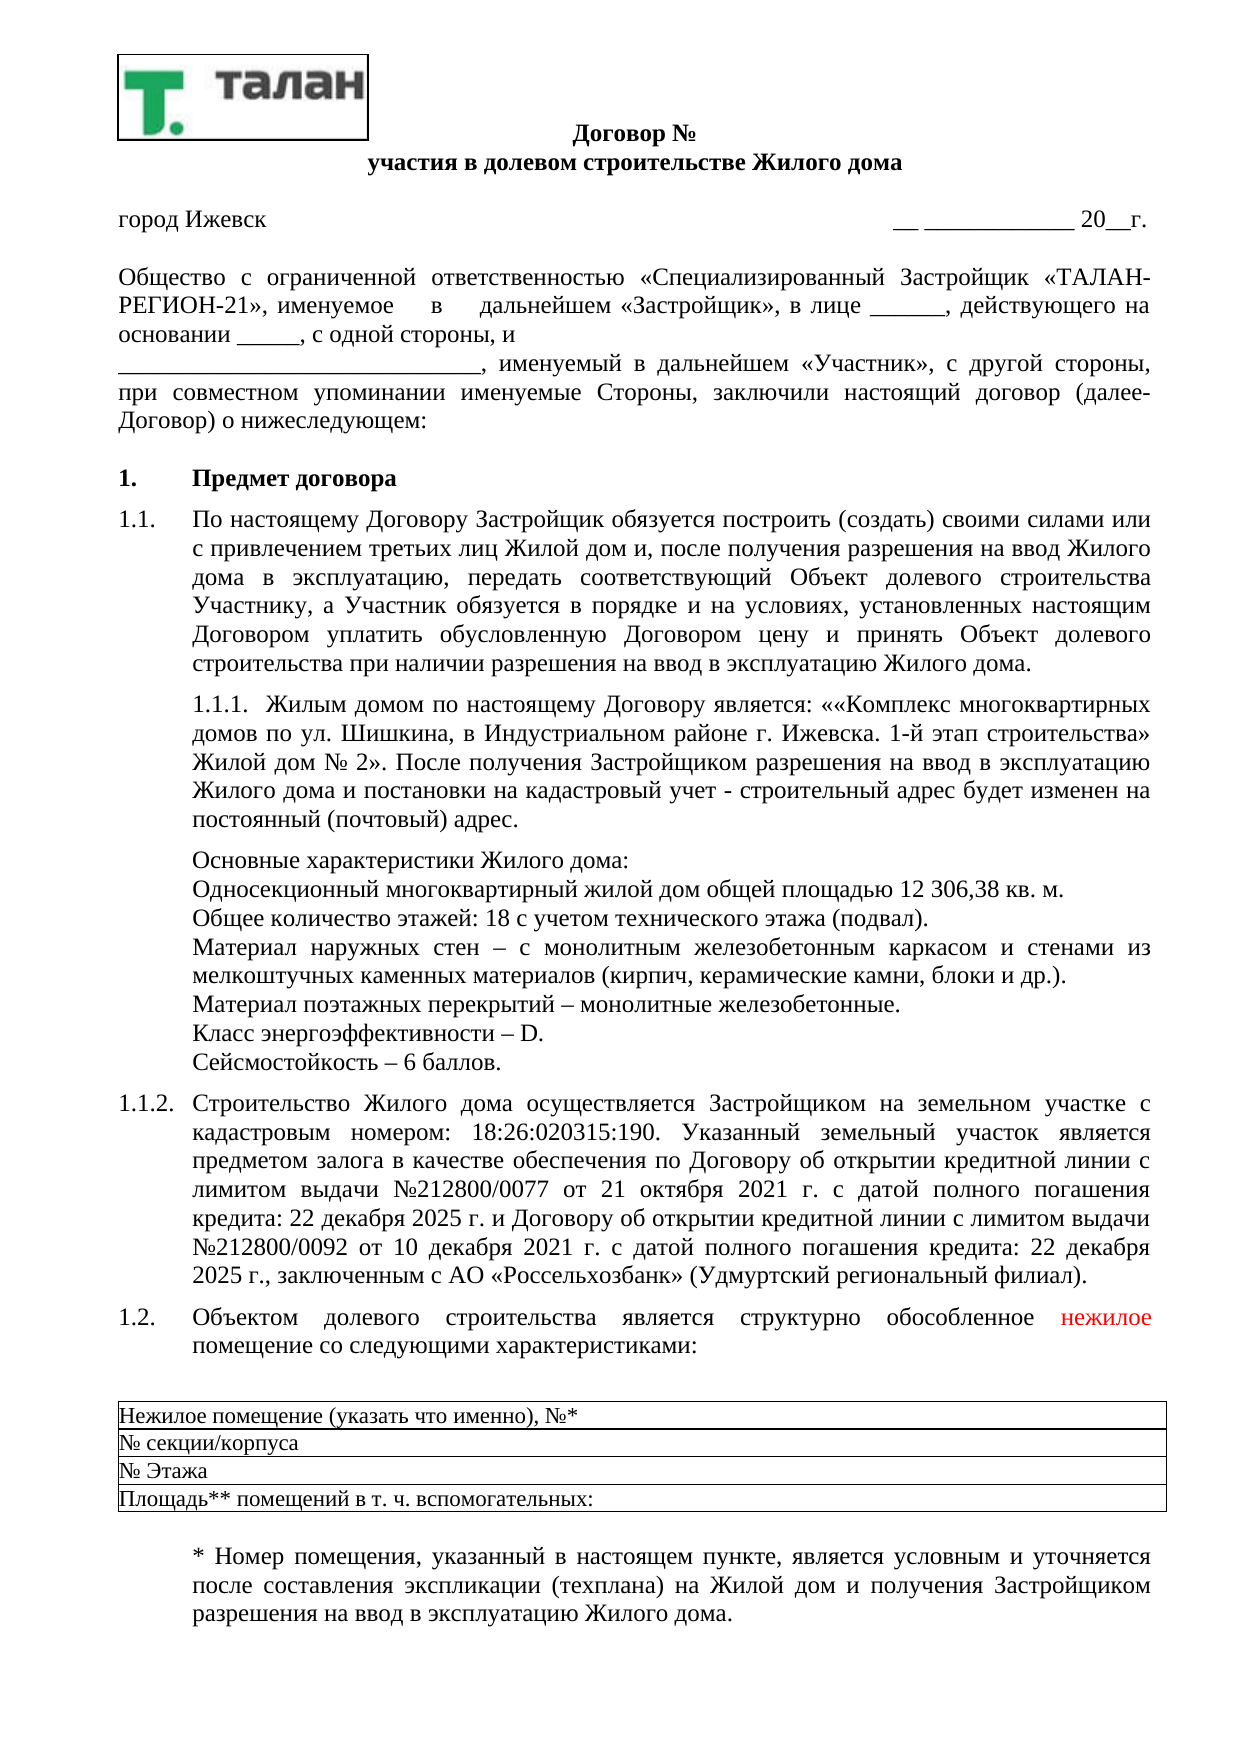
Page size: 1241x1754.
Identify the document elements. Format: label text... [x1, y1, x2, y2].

list По настоящему Договору Застройщик обязуется построить (создать) своими силами или с привлечением третьих лиц Жилой дом и, после получения разрешения на ввод Жилого дома в эксплуатацию, передать соответствующий Объект долевого строительства Участнику, а Участник обязуется в порядке и на условиях, установленных настоящим Договором уплатить обусловленную Договором цену и принять Объект долевого строительства при наличии разрешения на ввод в эксплуатацию Жилого дома. [118, 504, 1152, 677]
list Жилым домом по настоящему Договору является: ««Комплекс многоквартирных домов по ул. Шишкина, в Индустриальном районе г. Ижевска. 1-й этап строительства» Жилой дом № 2». После получения Застройщиком разрешения на ввод в эксплуатацию Жилого дома и постановки на кадастровый учет - строительный адрес будет изменен на постоянный (почтовый) адрес. [192, 689, 1152, 833]
list Предмет договора [118, 463, 1152, 492]
text город Ижевск __ ____________ 20__г. [118, 204, 1152, 262]
text Договор № [118, 118, 1152, 147]
text _____________________________, именуемый в дальнейшем «Участник», с другой стороны, при совместном упоминании именуемые Стороны, заключили настоящий договор (далее-Договор) о нижеследующем: [118, 348, 1152, 434]
text Основные характеристики Жилого дома: [192, 846, 1152, 874]
text * Номер помещения, указанный в настоящем пункте, является условным и уточняется после составления экспликации (техплана) на Жилой дом и получения Застройщиком разрешения на ввод в эксплуатацию Жилого дома. [192, 1541, 1152, 1627]
table_header Нежилое помещение (указать что именно), №* [119, 1402, 1166, 1428]
text участия в долевом строительстве Жилого дома [118, 147, 1152, 176]
text Материал поэтажных перекрытий – монолитные железобетонные. [192, 989, 1152, 1018]
picture [119, 55, 367, 139]
text Сейсмостойкость – 6 баллов. [192, 1047, 1152, 1076]
list Объектом долевого строительства является структурно обособленное нежилое помещение со следующими характеристиками: [118, 1302, 1152, 1359]
table_cell № секции/корпуса [119, 1430, 1166, 1456]
table_cell Площадь** помещений в т. ч. вспомогательных: [119, 1485, 1166, 1511]
text Общество с ограниченной ответственностью «Специализированный Застройщик «ТАЛАН-РЕГИОН-21», именуемое в дальнейшем «Застройщик», в лице ______, действующего на основании _____, с одной стороны, и [118, 262, 1152, 348]
text Класс энергоэффективности – D. [192, 1018, 1152, 1047]
list Строительство Жилого дома осуществляется Застройщиком на земельном участке с кадастровым номером: 18:26:020315:190. Указанный земельный участок является предметом залога в качестве обеспечения по Договору об открытии кредитной линии с лимитом выдачи №212800/0077 от 21 октября 2021 г. с датой полного погашения кредита: 22 декабря 2025 г. и Договору об открытии кредитной линии с лимитом выдачи №212800/0092 от 10 декабря 2021 г. с датой полного погашения кредита: 22 декабря 2025 г., заключенным с АО «Россельхозбанк» (Удмуртский региональный филиал). [118, 1088, 1152, 1289]
text Общее количество этажей: 18 с учетом технического этажа (подвал). [192, 903, 1152, 932]
table_cell № Этажа [119, 1457, 1166, 1483]
text Материал наружных стен – c монолитным железобетонным каркасом и стенами из мелкоштучных каменных материалов (кирпич, керамические камни, блоки и др.). [192, 932, 1152, 989]
text Односекционный многоквартирный жилой дом общей площадью 12 306,38 кв. м. [192, 874, 1152, 903]
